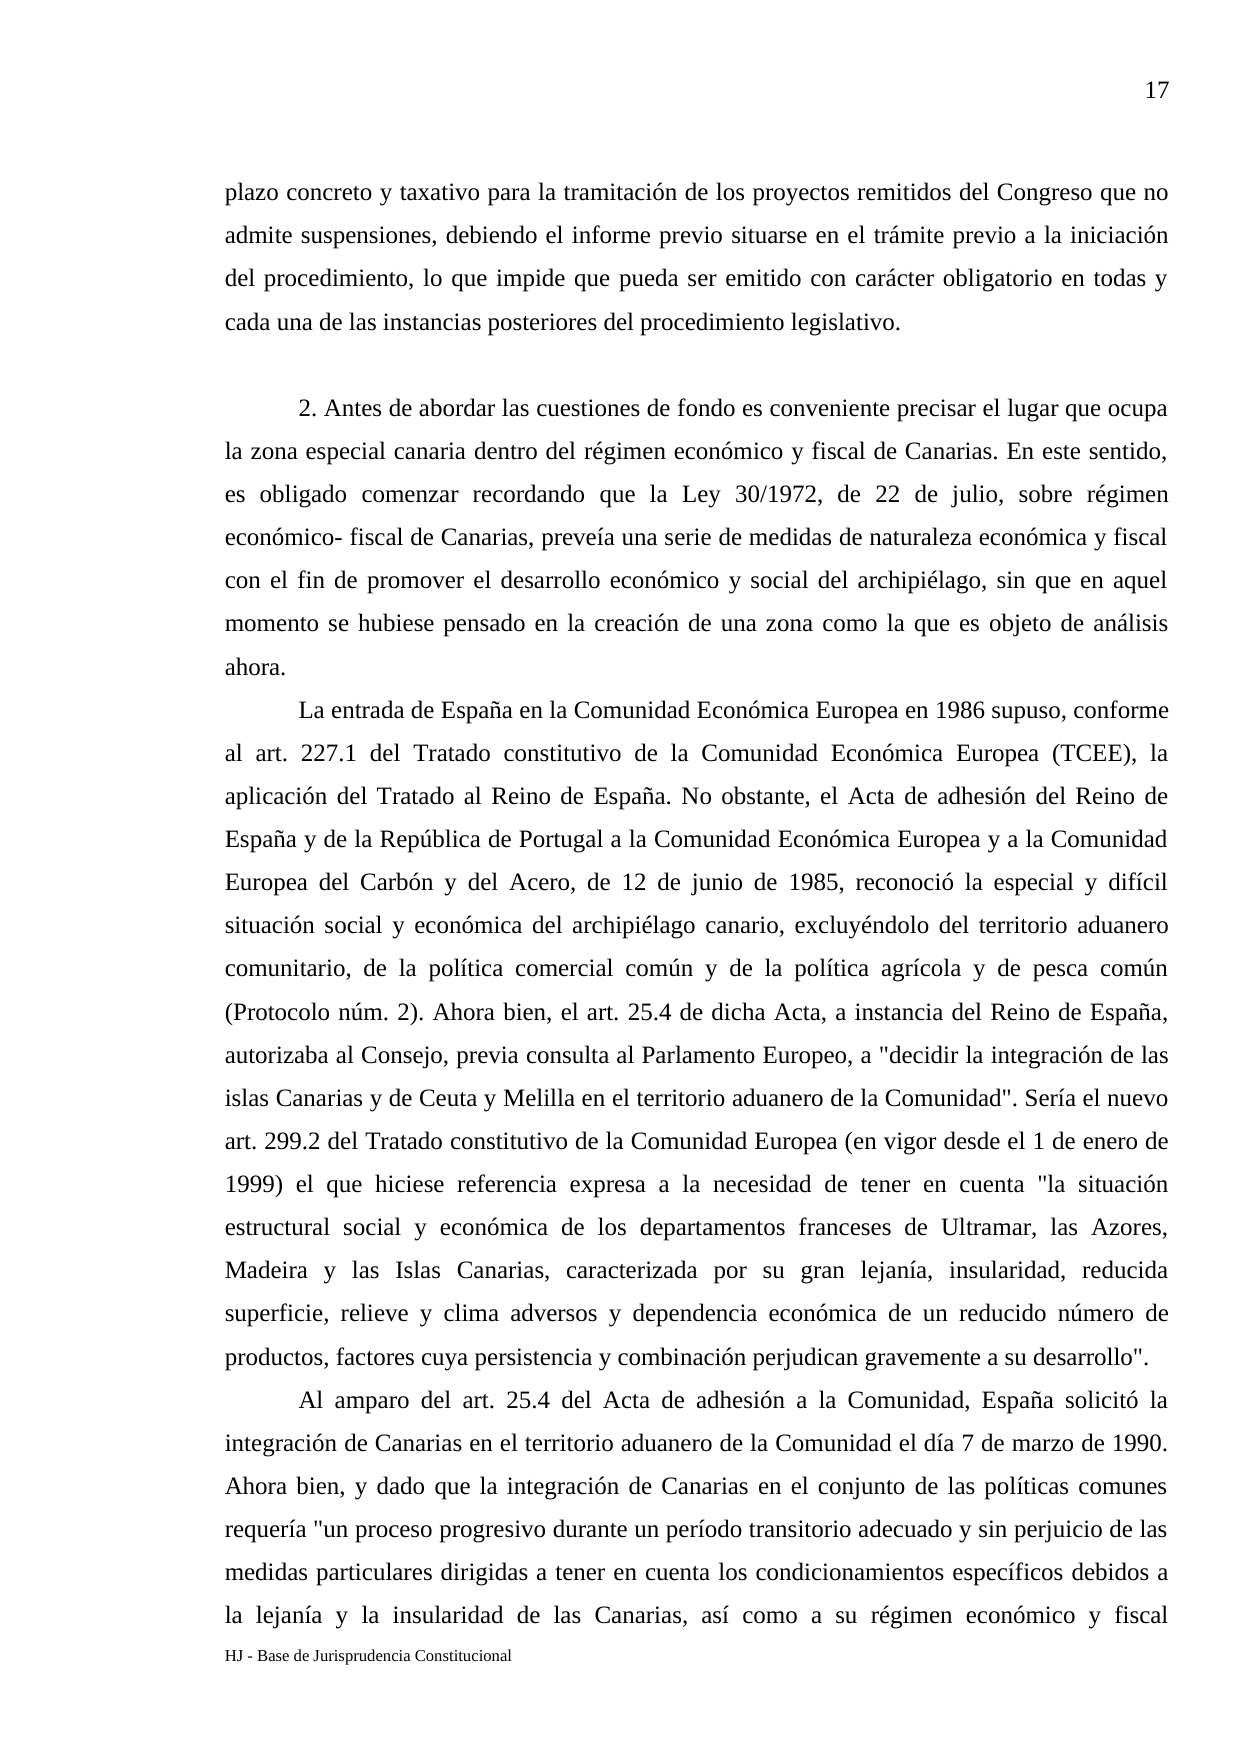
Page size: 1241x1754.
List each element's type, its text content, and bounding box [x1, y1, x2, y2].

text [224, 177, 1169, 335]
text 2. Antes de abordar las cuestiones de fondo es conveniente precisar el lugar que ocupa la zona especial canaria dentro del régimen económico y fiscal de Canarias. En este sentido, es obligado comenzar recordando que la Ley 30/1972, de 22 de julio, sobre régimen económico- fiscal de Canarias, preveía una serie de medidas de naturaleza económica y fiscal con el fin de promover el desarrollo económico y social del archipiélago, sin que en aquel momento se hubiese pensado en la creación de una zona como la que es objeto de análisis ahora. [224, 393, 1169, 680]
text La entrada de España en la Comunidad Económica Europea en 1986 supuso, conforme al art. 227.1 del Tratado constitutivo de la Comunidad Económica Europea (TCEE), la aplicación del Tratado al Reino de España. No obstante, el Acta de adhesión del Reino de España y de la República de Portugal a la Comunidad Económica Europea y a la Comunidad Europea del Carbón y del Acero, de 12 de junio de 1985, reconoció la especial y difícil situación social y económica del archipiélago canario, excluyéndolo del territorio aduanero comunitario, de la política comercial común y de la política agrícola y de pesca común (Protocolo núm. 2). Ahora bien, el art. 25.4 de dicha Acta, a instancia del Reino de España, autorizaba al Consejo, previa consulta al Parlamento Europeo, a "decidir la integración de las islas Canarias y de Ceuta y Melilla en el territorio aduanero de la Comunidad". Sería el nuevo art. 299.2 del Tratado constitutivo de la Comunidad Europea (en vigor desde el 1 de enero de 1999) el que hiciese referencia expresa a la necesidad de tener en cuenta "la situación estructural social y económica de los departamentos franceses de Ultramar, las Azores, Madeira y las Islas Canarias, caracterizada por su gran lejanía, insularidad, reducida superficie, relieve y clima adversos y dependencia económica de un reducido número de productos, factores cuya persistencia y combinación perjudican gravemente a su desarrollo". [224, 695, 1169, 1370]
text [224, 1385, 1169, 1629]
